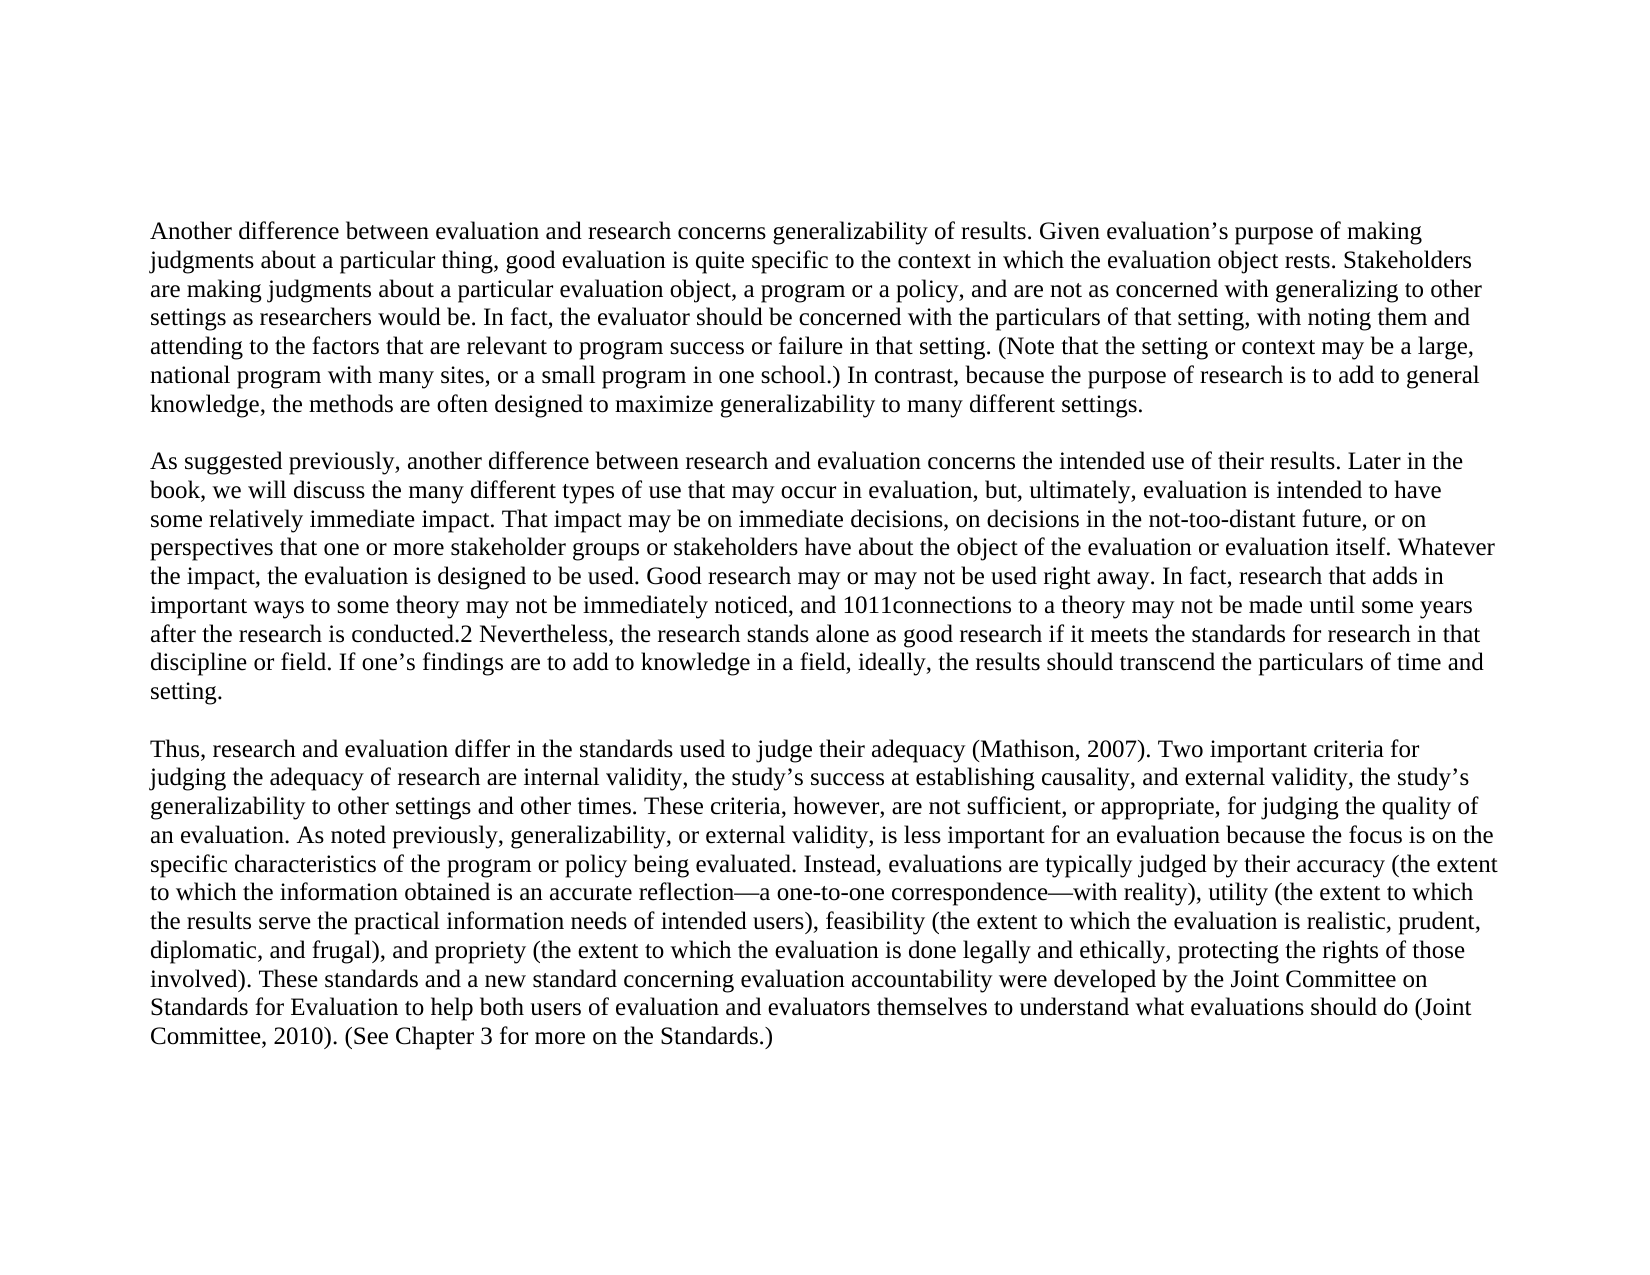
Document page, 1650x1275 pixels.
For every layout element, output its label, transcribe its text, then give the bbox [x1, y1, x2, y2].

text As suggested previously, another difference between research and evaluation concerns the intended use of their results. Later in the book, we will discuss the many different types of use that may occur in evaluation, but, ultimately, evaluation is intended to have some relatively immediate impact. That impact may be on immediate decisions, on decisions in the not-too-distant future, or on perspectives that one or more stakeholder groups or stakeholders have about the object of the evaluation or evaluation itself. Whatever the impact, the evaluation is designed to be used. Good research may or may not be used right away. In fact, research that adds in important ways to some theory may not be immediately noticed, and 1011connections to a theory may not be made until some years after the research is conducted.2 Nevertheless, the research stands alone as good research if it meets the standards for research in that discipline or field. If one’s findings are to add to knowledge in a field, ideally, the results should transcend the particulars of time and setting. [150, 446, 1500, 705]
text Thus, research and evaluation differ in the standards used to judge their adequacy (Mathison, 2007). Two important criteria for judging the adequacy of research are internal validity, the study’s success at establishing causality, and external validity, the study’s generalizability to other settings and other times. These criteria, however, are not sufficient, or appropriate, for judging the quality of an evaluation. As noted previously, generalizability, or external validity, is less important for an evaluation because the focus is on the specific characteristics of the program or policy being evaluated. Instead, evaluations are typically judged by their accuracy (the extent to which the information obtained is an accurate reflection—a one-to-one correspondence—with reality), utility (the extent to which the results serve the practical information needs of intended users), feasibility (the extent to which the evaluation is realistic, prudent, diplomatic, and frugal), and propriety (the extent to which the evaluation is done legally and ethically, protecting the rights of those involved). These standards and a new standard concerning evaluation accountability were developed by the Joint Committee on Standards for Evaluation to help both users of evaluation and evaluators themselves to understand what evaluations should do (Joint Committee, 2010). (See Chapter 3 for more on the Standards.) [150, 734, 1500, 1050]
text Another difference between evaluation and research concerns generalizability of results. Given evaluation’s purpose of making judgments about a particular thing, good evaluation is quite specific to the context in which the evaluation object rests. Stakeholders are making judgments about a particular evaluation object, a program or a policy, and are not as concerned with generalizing to other settings as researchers would be. In fact, the evaluator should be concerned with the particulars of that setting, with noting them and attending to the factors that are relevant to program success or failure in that setting. (Note that the setting or context may be a large, national program with many sites, or a small program in one school.) In contrast, because the purpose of research is to add to general knowledge, the methods are often designed to maximize generalizability to many different settings. [150, 216, 1500, 417]
